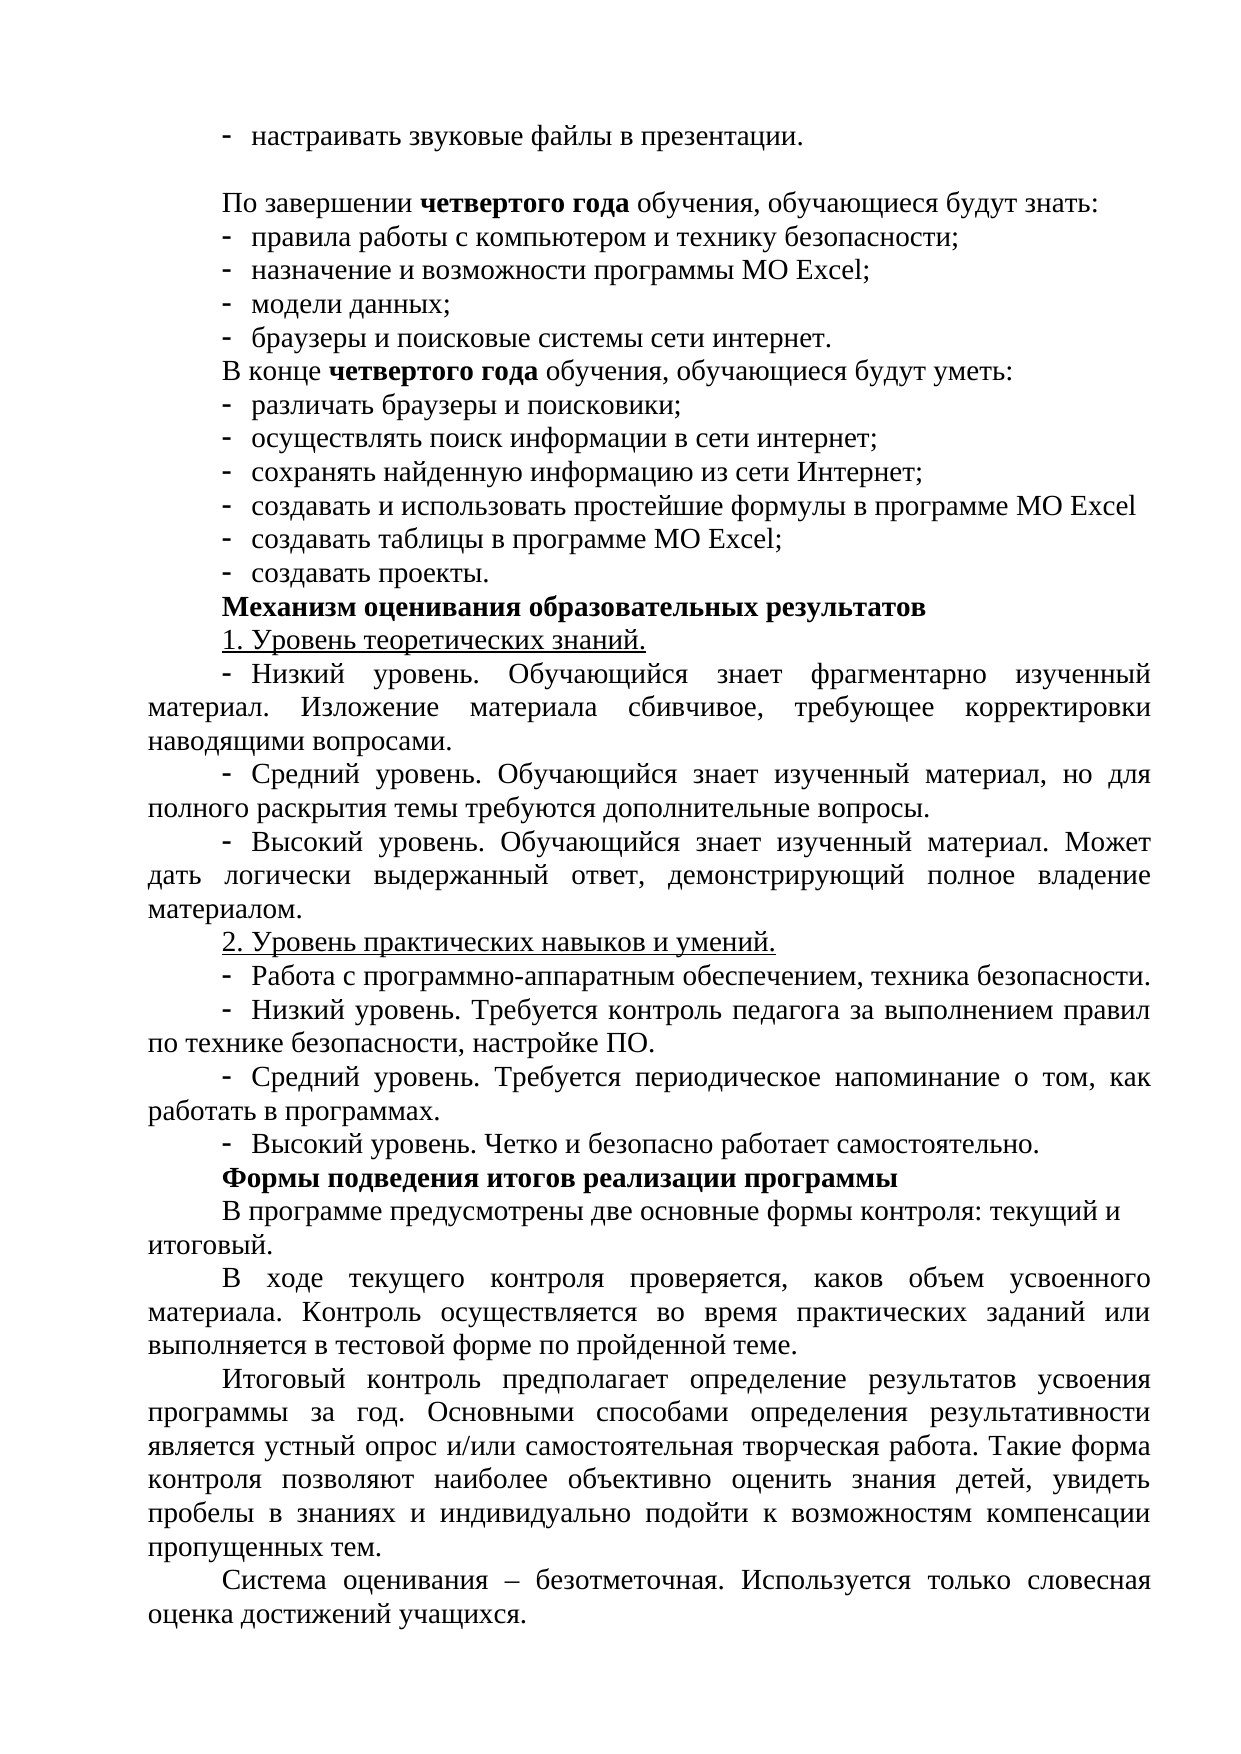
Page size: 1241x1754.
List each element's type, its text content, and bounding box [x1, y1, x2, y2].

list Высокий уровень. Обучающийся знает изученный материал. Может дать логически выдержанный ответ, демонстрирующий полное владение материалом. [148, 824, 1152, 924]
list Низкий уровень. Требуется контроль педагога за выполнением правил по технике безопасности, настройке ПО. [148, 992, 1152, 1059]
list Средний уровень. Обучающийся знает изученный материал, но для полного раскрытия темы требуются дополнительные вопросы. [148, 757, 1152, 824]
list Низкий уровень. Обучающийся знает фрагментарно изученный материал. Изложение материала сбивчивое, требующее корректировки наводящими вопросами. [148, 656, 1152, 757]
list модели данных; [148, 286, 1152, 320]
text В конце четвертого года обучения, обучающиеся будут уметь: [222, 353, 1152, 387]
list различать браузеры и поисковики; [148, 387, 1152, 421]
list осуществлять поиск информации в сети интернет; [148, 421, 1152, 454]
list создавать таблицы в программе MO Excel; [148, 522, 1152, 555]
list сохранять найденную информацию из сети Интернет; [148, 454, 1152, 488]
text итоговый. [148, 1227, 1152, 1260]
text 2. Уровень практических навыков и умений. [148, 924, 1152, 958]
text По завершении четвертого года обучения, обучающиеся будут знать: [148, 185, 1152, 219]
text Система оценивания – безотметочная. Используется только словесная оценка достижений учащихся. [148, 1562, 1152, 1629]
text В программе предусмотрены две основные формы контроля: текущий и [148, 1193, 1152, 1227]
text Итоговый контроль предполагает определение результатов усвоения программы за год. Основными способами определения результативности является устный опрос и/или самостоятельная творческая работа. Такие форма контроля позволяют наиболее объективно оценить знания детей, увидеть пробелы в знаниях и индивидуально подойти к возможностям компенсации пропущенных тем. [148, 1361, 1152, 1562]
list назначение и возможности программы MO Excel; [148, 252, 1152, 286]
list браузеры и поисковые системы сети интернет. [148, 320, 1152, 353]
list создавать и использовать простейшие формулы в программе MO Excel [148, 488, 1152, 522]
list Высокий уровень. Четко и безопасно работает самостоятельно. [148, 1126, 1152, 1160]
list создавать проекты. [148, 555, 1152, 589]
text Формы подведения итогов реализации программы [148, 1160, 1152, 1193]
text Механизм оценивания образовательных результатов [148, 589, 1152, 622]
list правила работы с компьютером и технику безопасности; [148, 219, 1152, 252]
list Работа с программно-аппаратным обеспечением, техника безопасности. [148, 958, 1152, 992]
list настраивать звуковые файлы в презентации. [148, 118, 1152, 152]
list Средний уровень. Требуется периодическое напоминание о том, как работать в программах. [148, 1059, 1152, 1126]
text 1. Уровень теоретических знаний. [148, 622, 1152, 656]
text В ходе текущего контроля проверяется, каков объем усвоенного материала. Контроль осуществляется во время практических заданий или выполняется в тестовой форме по пройденной теме. [148, 1260, 1152, 1361]
